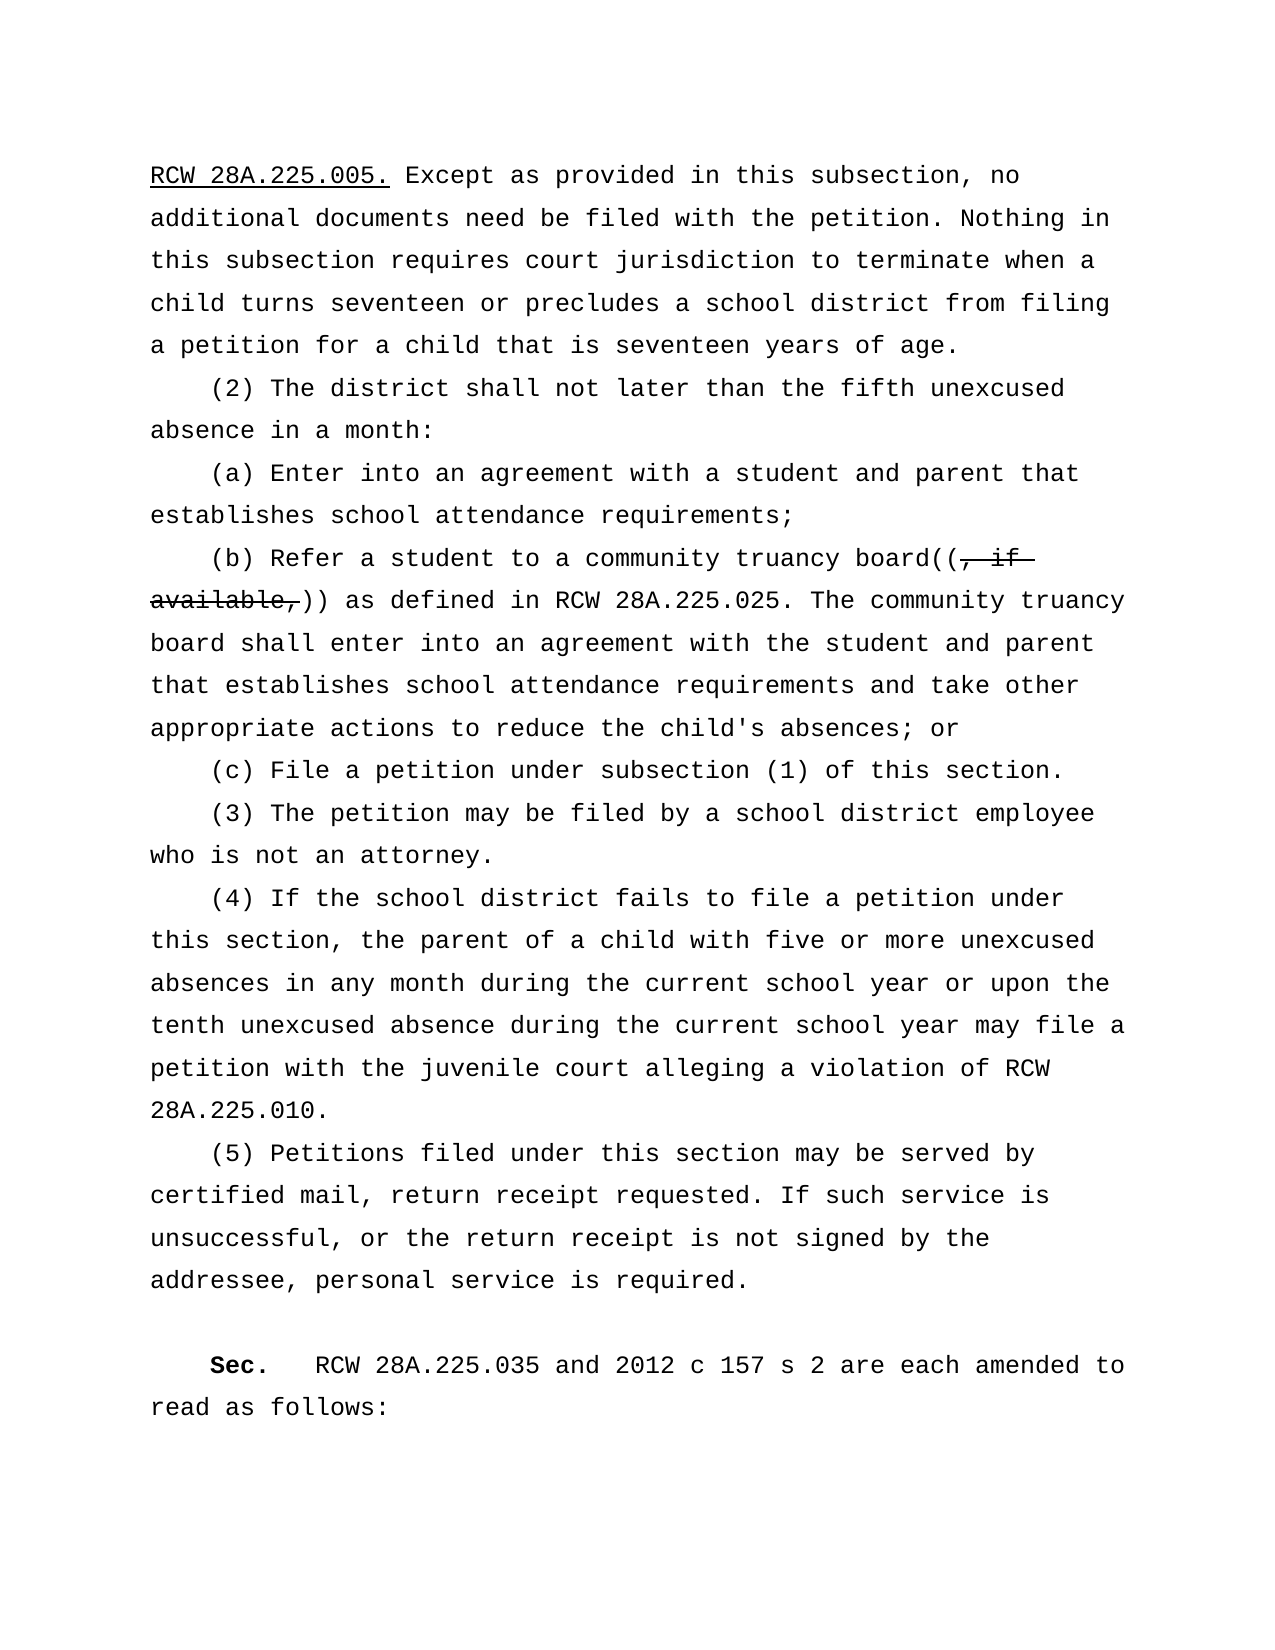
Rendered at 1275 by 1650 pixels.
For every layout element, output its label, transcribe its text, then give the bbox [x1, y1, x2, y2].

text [150, 150, 1125, 362]
text Sec. RCW 28A.225.035 and 2012 c 157 s 2 are each amended to read as follows: [150, 1339, 1125, 1424]
text (b) Refer a student to a community truancy board((, if available,)) as defined in RCW 28A.225.025. The community truancy board shall enter into an agreement with the student and parent that establishes school attendance requirements and take other appropriate actions to reduce the child's absences; or [150, 532, 1125, 745]
text (4) If the school district fails to file a petition under this section, the parent of a child with five or more unexcused absences in any month during the current school year or upon the tenth unexcused absence during the current school year may file a petition with the juvenile court alleging a violation of RCW 28A.225.010. [150, 872, 1125, 1127]
text (5) Petitions filed under this section may be served by certified mail, return receipt requested. If such service is unsuccessful, or the return receipt is not signed by the addressee, personal service is required. [150, 1127, 1125, 1297]
text (a) Enter into an agreement with a student and parent that establishes school attendance requirements; [150, 447, 1125, 532]
text (c) File a petition under subsection (1) of this section. [150, 745, 1125, 787]
text (2) The district shall not later than the fifth unexcused absence in a month: [150, 362, 1125, 447]
text (3) The petition may be filed by a school district employee who is not an attorney. [150, 787, 1125, 872]
